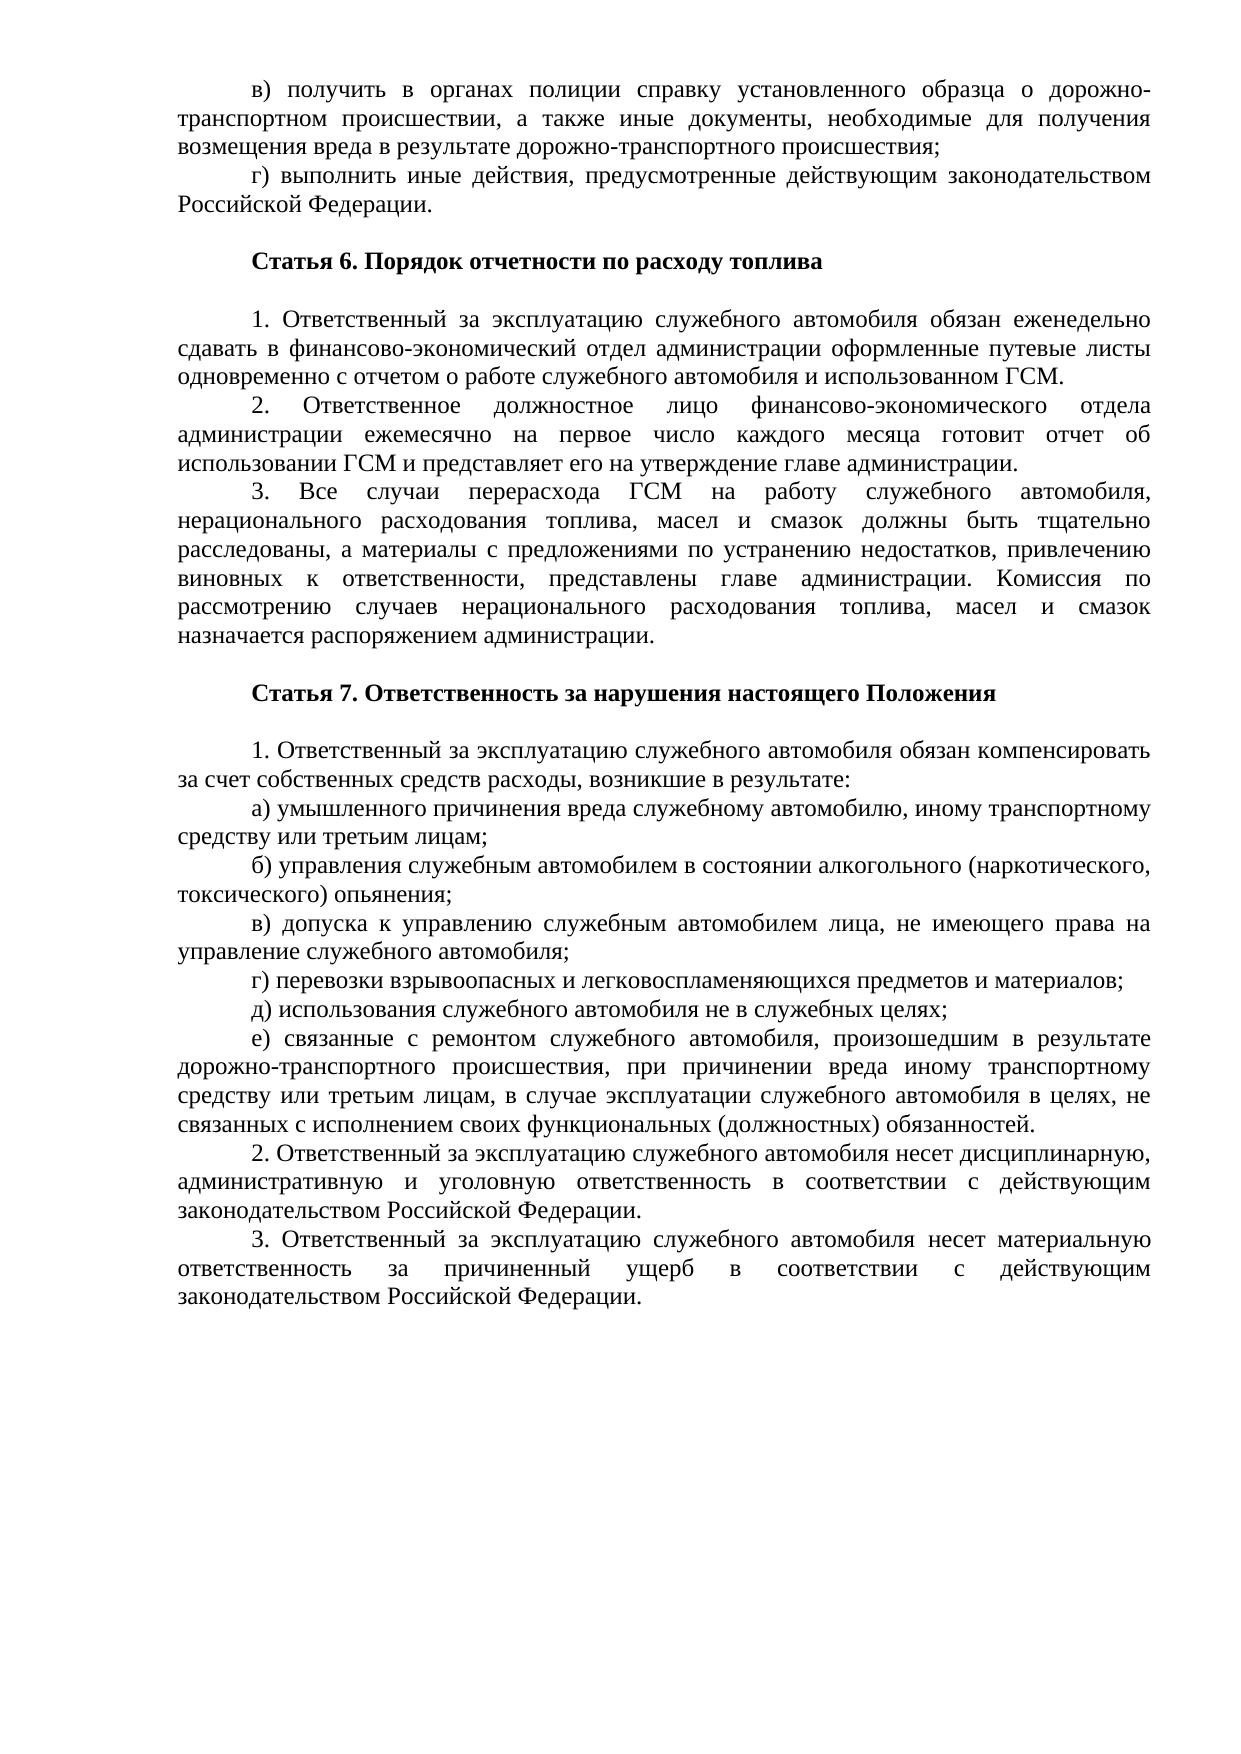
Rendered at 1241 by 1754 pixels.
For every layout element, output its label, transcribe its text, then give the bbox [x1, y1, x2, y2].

text а) умышленного причинения вреда служебному автомобилю, иному транспортному средству или третьим лицам; [177, 793, 1152, 850]
text 2. Ответственное должностное лицо финансово-экономического отдела администрации ежемесячно на первое число каждого месяца готовит отчет об использовании ГСМ и представляет его на утверждение главе администрации. [177, 390, 1152, 476]
text б) управления служебным автомобилем в состоянии алкогольного (наркотического, токсического) опьянения; [177, 850, 1152, 908]
text д) использования служебного автомобиля не в служебных целях; [177, 994, 1152, 1023]
text г) выполнить иные действия, предусмотренные действующим законодательством Российской Федерации. [177, 160, 1152, 218]
text Статья 6. Порядок отчетности по расходу топлива [177, 246, 1152, 275]
text г) перевозки взрывоопасных и легковоспламеняющихся предметов и материалов; [177, 965, 1152, 994]
text е) связанные с ремонтом служебного автомобиля, произошедшим в результате дорожно-транспортного происшествия, при причинении вреда иному транспортному средству или третьим лицам, в случае эксплуатации служебного автомобиля в целях, не связанных с исполнением своих функциональных (должностных) обязанностей. [177, 1023, 1152, 1138]
text Статья 7. Ответственность за нарушения настоящего Положения [177, 678, 1152, 706]
text в) получить в органах полиции справку установленного образца о дорожно-транспортном происшествии, а также иные документы, необходимые для получения возмещения вреда в результате дорожно-транспортного происшествия; [177, 74, 1152, 160]
text 2. Ответственный за эксплуатацию служебного автомобиля несет дисциплинарную, административную и уголовную ответственность в соответствии с действующим законодательством Российской Федерации. [177, 1138, 1152, 1224]
text в) допуска к управлению служебным автомобилем лица, не имеющего права на управление служебного автомобиля; [177, 908, 1152, 965]
text 3. Ответственный за эксплуатацию служебного автомобиля несет материальную ответственность за причиненный ущерб в соответствии с действующим законодательством Российской Федерации. [177, 1224, 1152, 1310]
text 3. Все случаи перерасхода ГСМ на работу служебного автомобиля, нерационального расходования топлива, масел и смазок должны быть тщательно расследованы, а материалы с предложениями по устранению недостатков, привлечению виновных к ответственности, представлены главе администрации. Комиссия по рассмотрению случаев нерационального расходования топлива, масел и смазок назначается распоряжением администрации. [177, 476, 1152, 649]
text 1. Ответственный за эксплуатацию служебного автомобиля обязан еженедельно сдавать в финансово-экономический отдел администрации оформленные путевые листы одновременно с отчетом о работе служебного автомобиля и использованном ГСМ. [177, 275, 1152, 390]
text 1. Ответственный за эксплуатацию служебного автомобиля обязан компенсировать за счет собственных средств расходы, возникшие в результате: [177, 706, 1152, 793]
